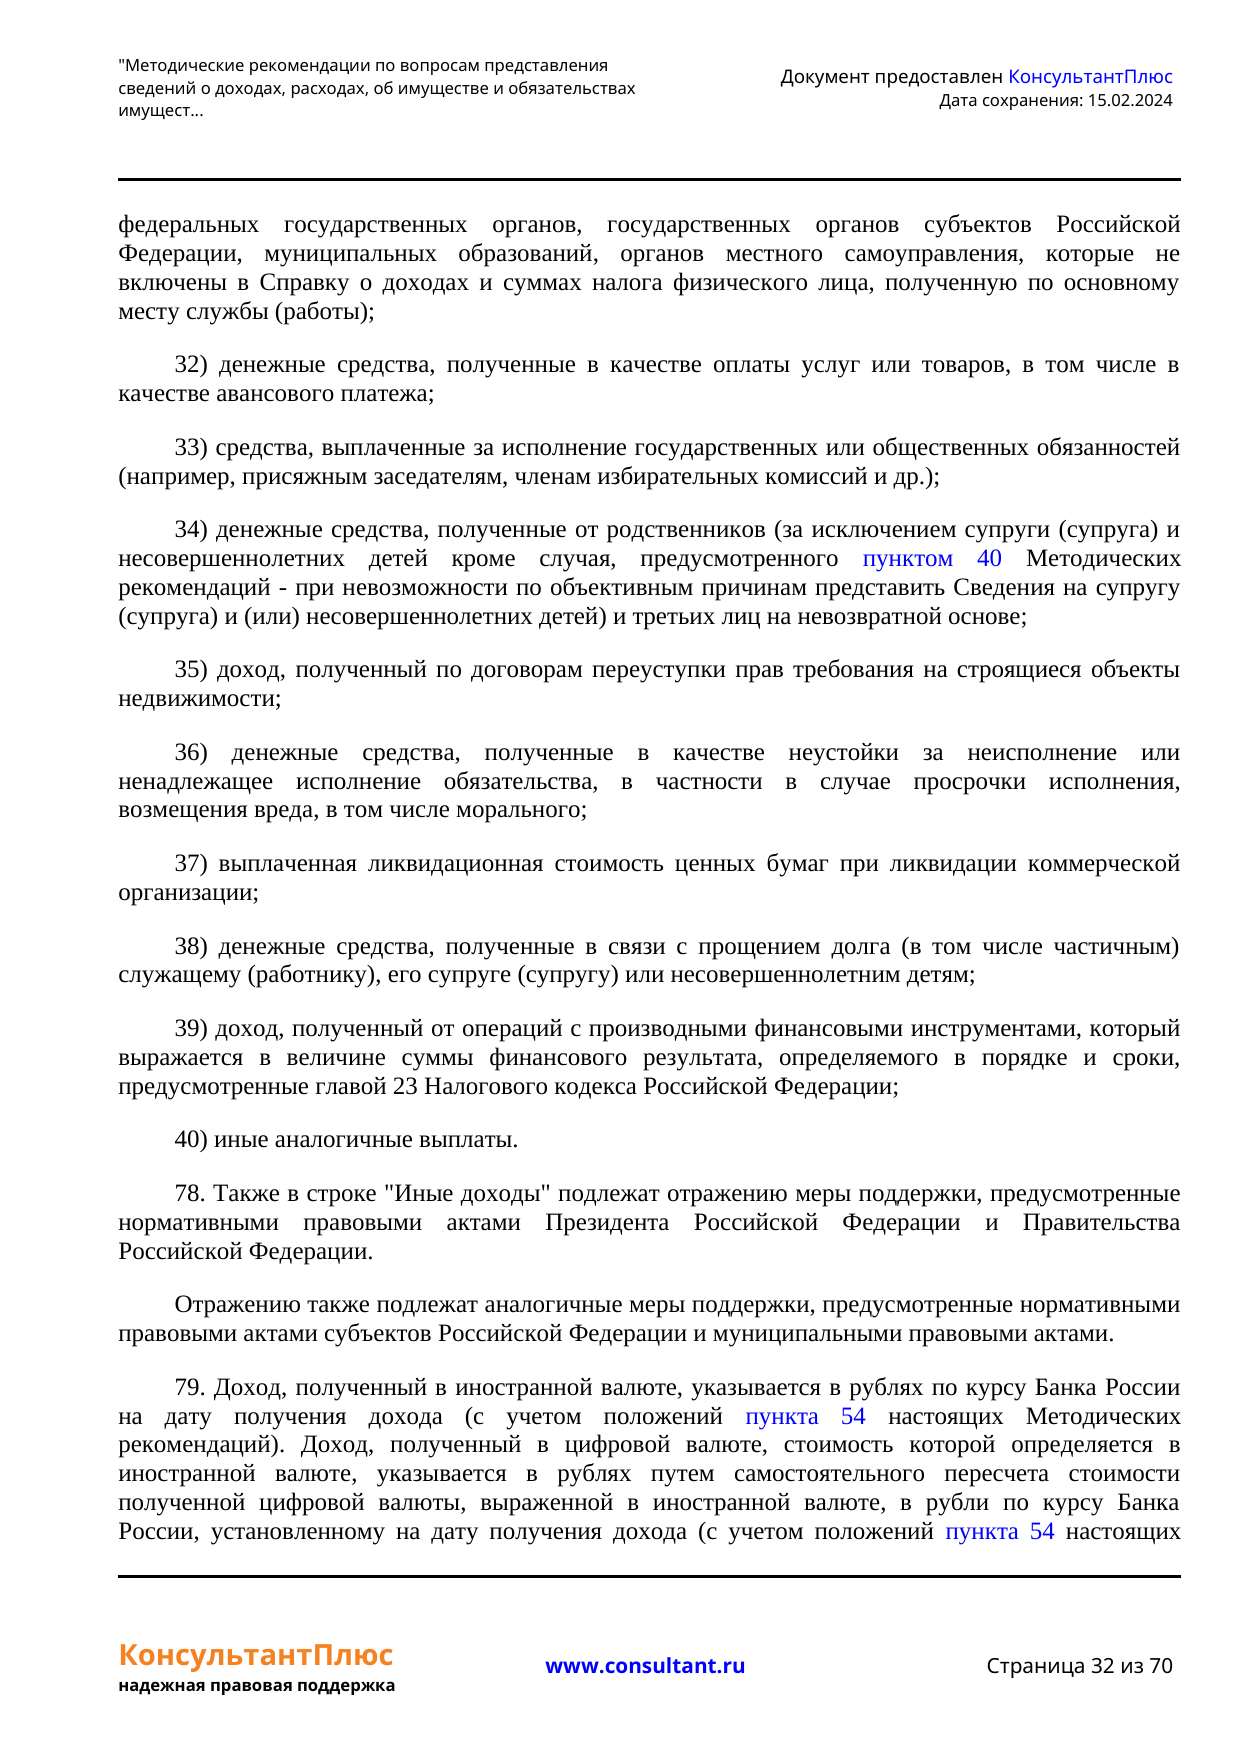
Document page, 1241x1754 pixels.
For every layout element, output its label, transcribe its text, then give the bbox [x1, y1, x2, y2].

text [118, 1372, 1181, 1544]
text 40) иные аналогичные выплаты. [118, 1124, 1181, 1153]
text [118, 209, 1181, 324]
text 34) денежные средства, полученные от родственников (за исключением супруги (супруга) и несовершеннолетних детей кроме случая, предусмотренного пунктом 40 Методических рекомендаций - при невозможности по объективным причинам представить Сведения на супругу (супруга) и (или) несовершеннолетних детей) и третьих лиц на невозвратной основе; [118, 514, 1181, 629]
text 39) доход, полученный от операций с производными финансовыми инструментами, который выражается в величине суммы финансового результата, определяемого в порядке и сроки, предусмотренные главой 23 Налогового кодекса Российской Федерации; [118, 1013, 1181, 1099]
text 33) средства, выплаченные за исполнение государственных или общественных обязанностей (например, присяжным заседателям, членам избирательных комиссий и др.); [118, 432, 1181, 489]
text 38) денежные средства, полученные в связи с прощением долга (в том числе частичным) служащему (работнику), его супруге (супругу) или несовершеннолетним детям; [118, 931, 1181, 988]
text 78. Также в строке "Иные доходы" подлежат отражению меры поддержки, предусмотренные нормативными правовыми актами Президента Российской Федерации и Правительства Российской Федерации. [118, 1178, 1181, 1264]
text 32) денежные средства, полученные в качестве оплаты услуг или товаров, в том числе в качестве авансового платежа; [118, 349, 1181, 407]
text 36) денежные средства, полученные в качестве неустойки за неисполнение или ненадлежащее исполнение обязательства, в частности в случае просрочки исполнения, возмещения вреда, в том числе морального; [118, 737, 1181, 823]
text 37) выплаченная ликвидационная стоимость ценных бумаг при ликвидации коммерческой организации; [118, 848, 1181, 906]
text 35) доход, полученный по договорам переуступки прав требования на строящиеся объекты недвижимости; [118, 654, 1181, 712]
text Отражению также подлежат аналогичные меры поддержки, предусмотренные нормативными правовыми актами субъектов Российской Федерации и муниципальными правовыми актами. [118, 1289, 1181, 1347]
